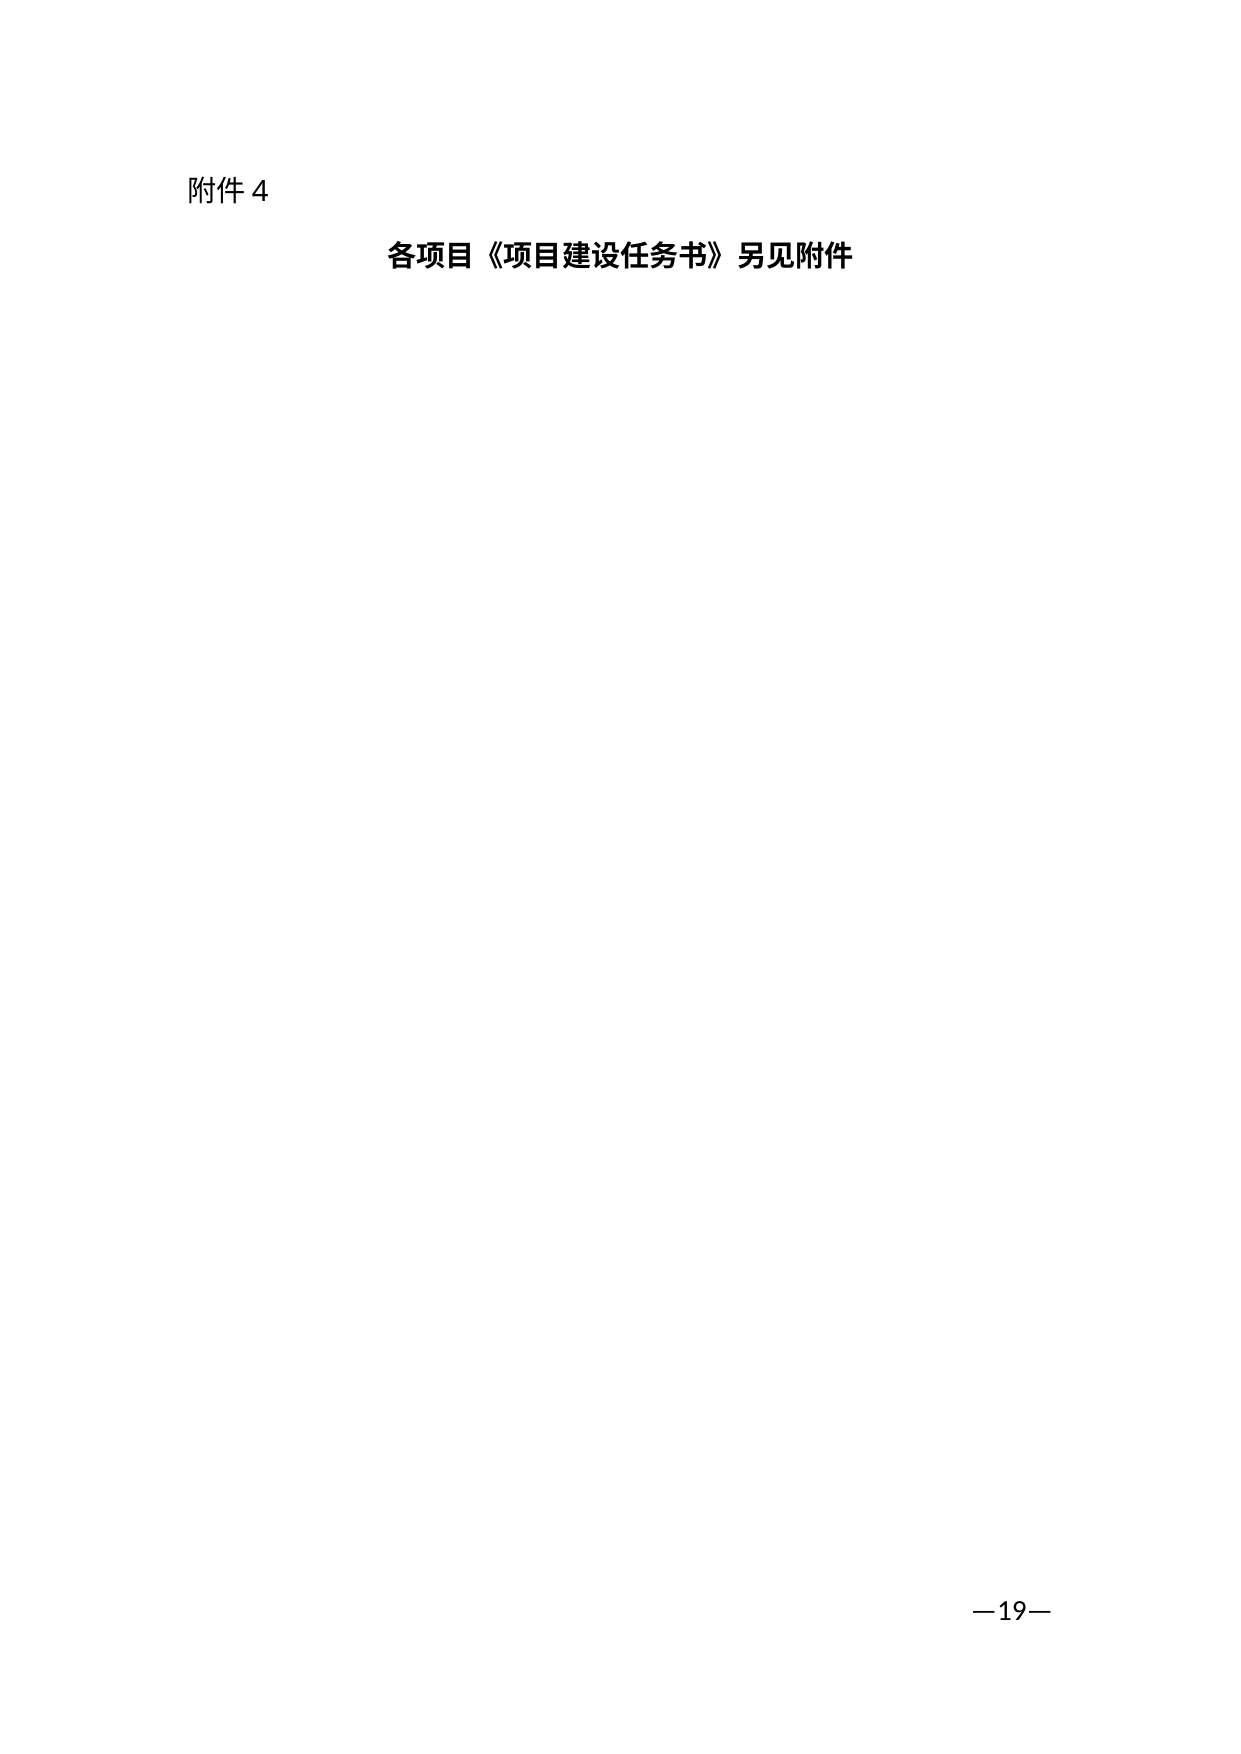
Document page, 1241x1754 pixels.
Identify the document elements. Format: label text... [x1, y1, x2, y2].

text 附件4 [187, 156, 1053, 221]
text 各项目《项目建设任务书》另见附件 [187, 221, 1053, 286]
